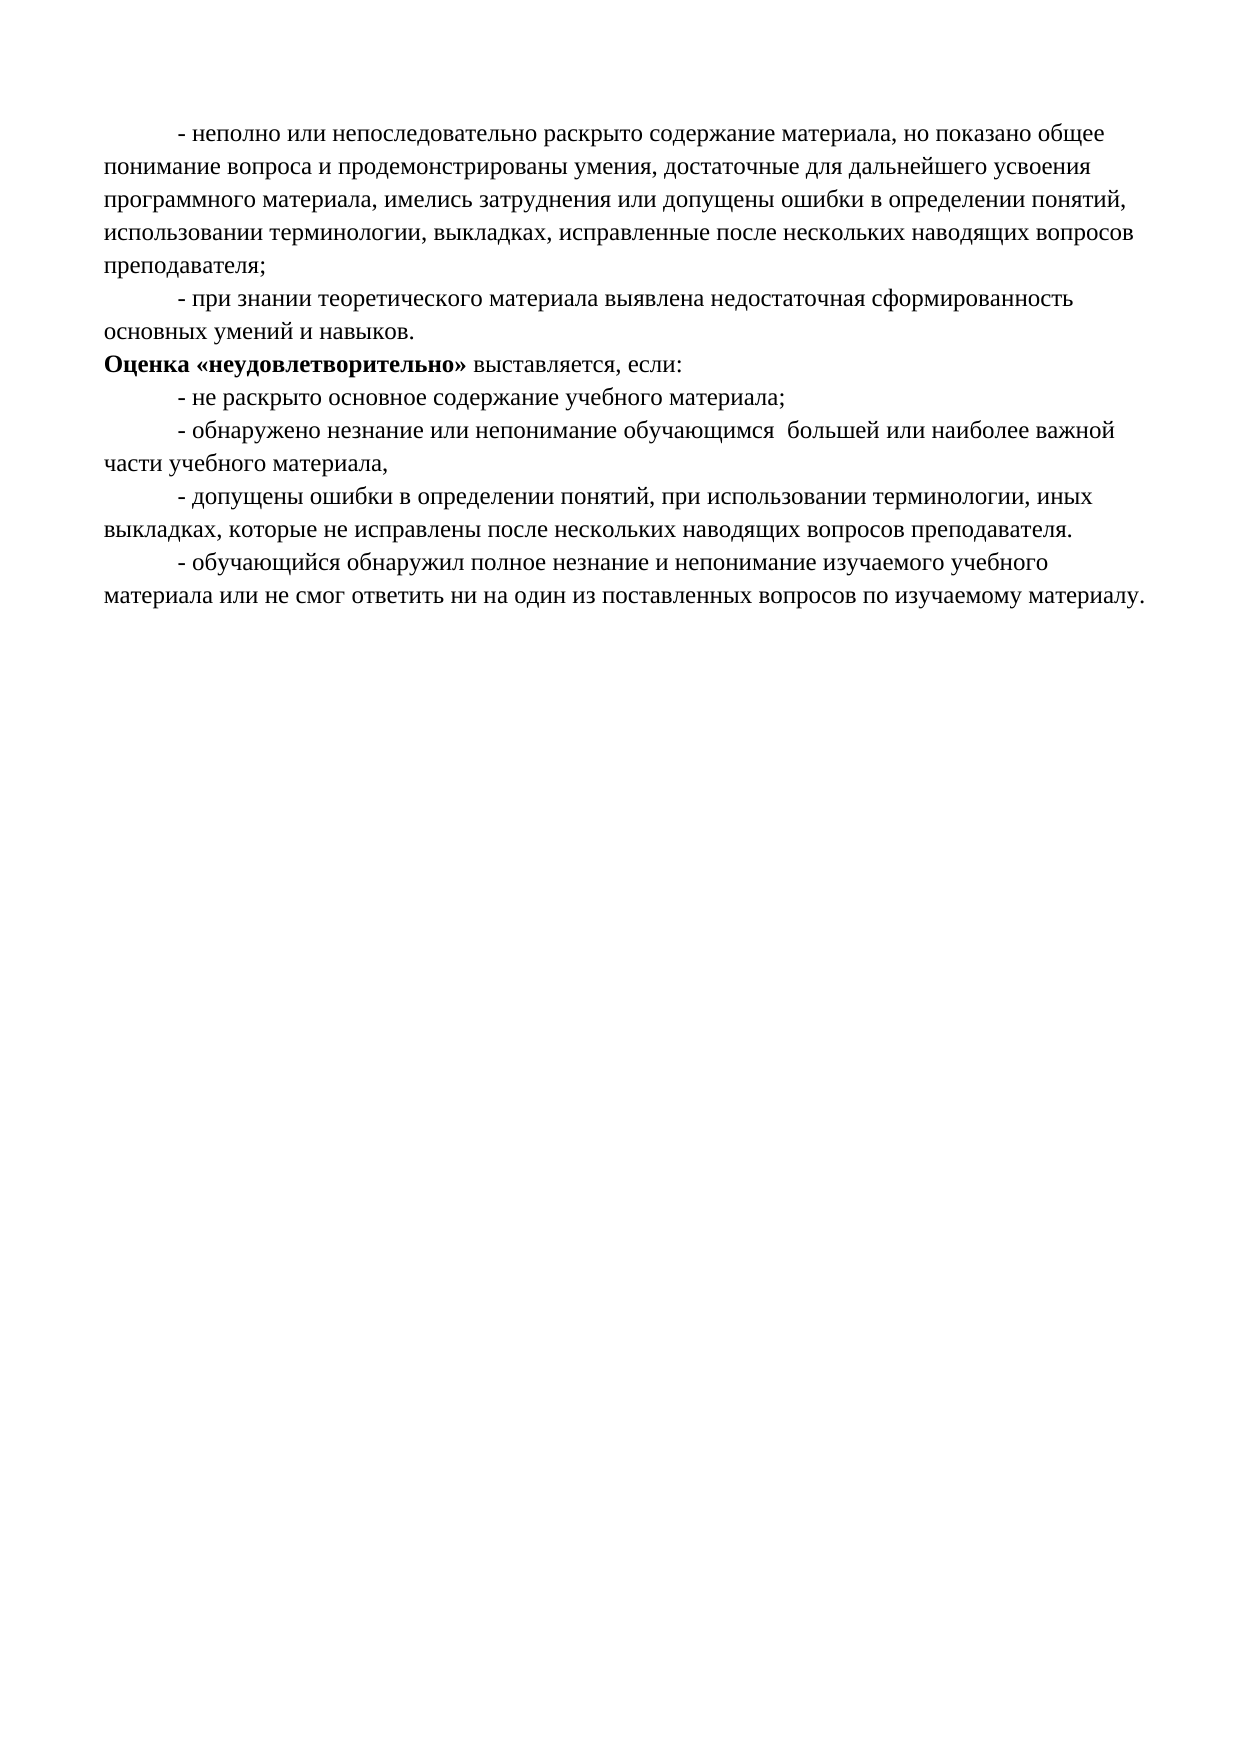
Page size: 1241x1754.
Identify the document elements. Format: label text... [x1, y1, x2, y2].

text - обучающийся обнаружил полное незнание и непонимание изучаемого учебного материала или не смог ответить ни на один из поставленных вопросов по изучаемому материалу. [103, 547, 1152, 609]
text - неполно или непоследовательно раскрыто содержание материала, но показано общее понимание вопроса и продемонстрированы умения, достаточные для дальнейшего усвоения программного материала, имелись затруднения или допущены ошибки в определении понятий, использовании терминологии, выкладках, исправленные после нескольких наводящих вопросов преподавателя; [103, 118, 1152, 279]
text - при знании теоретического материала выявлена недостаточная сформированность основных умений и навыков. [103, 283, 1152, 345]
text - допущены ошибки в определении понятий, при использовании терминологии, иных выкладках, которые не исправлены после нескольких наводящих вопросов преподавателя. [103, 481, 1152, 543]
text - не раскрыто основное содержание учебного материала; [103, 382, 1152, 411]
text Оценка «неудовлетворительно» выставляется, если: [103, 349, 1152, 378]
text - обнаружено незнание или непонимание обучающимся большей или наиболее важной части учебного материала, [103, 415, 1152, 477]
